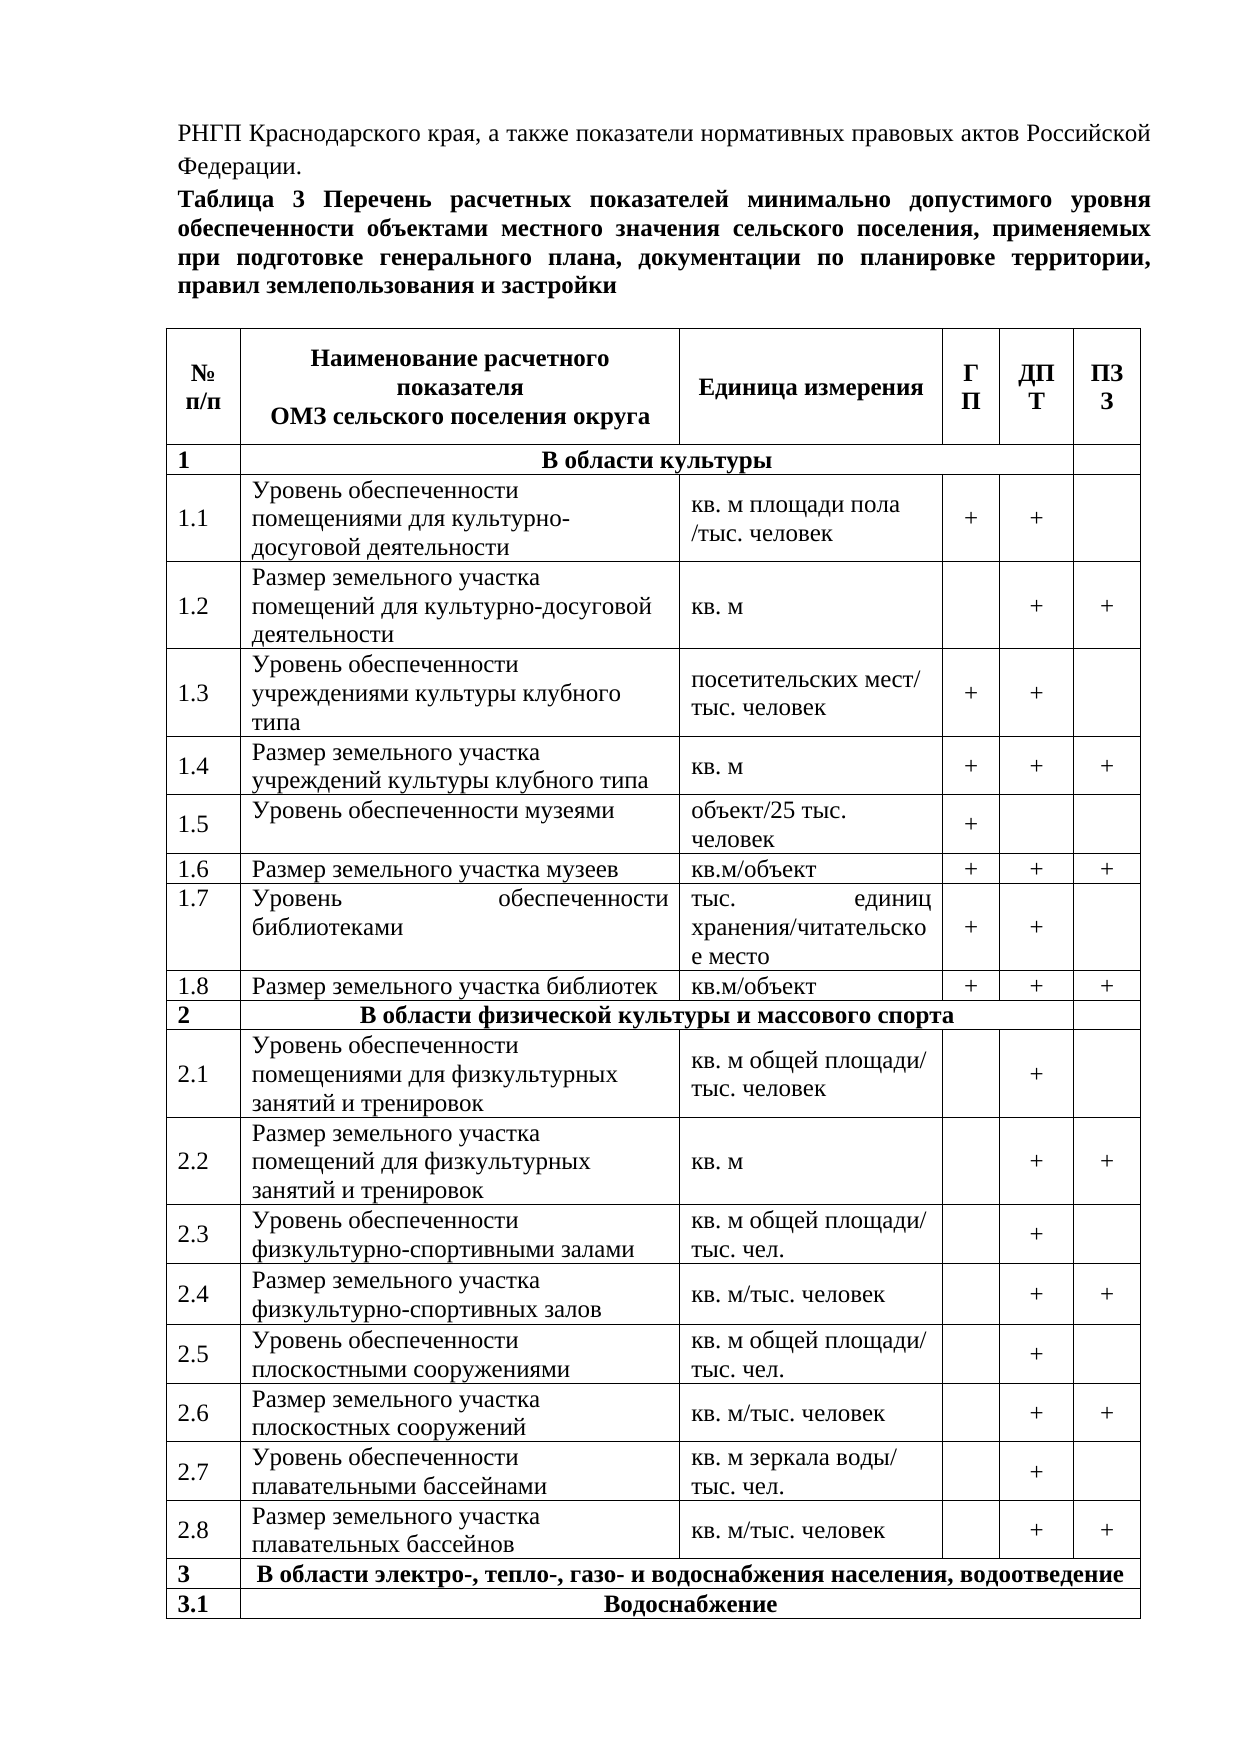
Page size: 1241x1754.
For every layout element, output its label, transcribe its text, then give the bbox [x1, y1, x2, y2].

table_header Единица измерения [680, 329, 942, 444]
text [177, 118, 1152, 180]
table_cell объект/25 тыс. человек [680, 795, 942, 853]
table_cell [1074, 884, 1140, 970]
table_cell + [943, 884, 999, 970]
table_cell посетительских мест/ тыс. человек [680, 649, 942, 736]
table_cell [943, 1030, 999, 1117]
table_cell 2.1 [167, 1030, 240, 1117]
table_cell + [1074, 1264, 1140, 1324]
table_cell кв. м/тыс. человек [680, 1501, 942, 1558]
table_cell Размер земельного участка плавательных бассейнов [241, 1501, 679, 1558]
table_cell 1.6 [167, 854, 240, 882]
table_cell 1.7 [167, 884, 240, 970]
table_cell [1074, 1205, 1140, 1262]
table_cell + [1000, 1384, 1073, 1441]
table_cell + [1074, 854, 1140, 882]
table_cell 2.7 [167, 1442, 240, 1500]
table_cell [1074, 649, 1140, 736]
table_header ПЗЗ [1074, 329, 1140, 444]
table_cell [1074, 1030, 1140, 1117]
table_cell кв. м [680, 737, 942, 794]
table_cell 1 [167, 445, 240, 474]
table_cell кв.м/объект [680, 971, 942, 999]
table_cell Размер земельного участка библиотек [241, 971, 679, 999]
table_cell + [1074, 1384, 1140, 1441]
table_cell + [1000, 649, 1073, 736]
table_cell 2.3 [167, 1205, 240, 1262]
table_cell Размер земельного участка музеев [241, 854, 679, 882]
table_cell кв.м/объект [680, 854, 942, 882]
table_cell [943, 562, 999, 648]
table_cell Размер земельного участка физкультурно-спортивных залов [241, 1264, 679, 1324]
table_cell + [1000, 562, 1073, 648]
table_cell + [1000, 475, 1073, 561]
table_cell кв. м площади пола /тыс. человек [680, 475, 942, 561]
table_cell + [1000, 1030, 1073, 1117]
text Таблица 3 Перечень расчетных показателей минимально допустимого уровня обеспеченности объектами местного значения сельского поселения, применяемых при подготовке генерального плана, документации по планировке территории, правил землепользования и застройки [177, 184, 1152, 299]
table_cell кв. м [680, 562, 942, 648]
table_cell Уровень обеспеченности библиотеками [241, 884, 679, 970]
table_cell + [1000, 1118, 1073, 1204]
table_cell 2 [167, 1001, 240, 1029]
table_cell + [1074, 971, 1140, 999]
table_cell Водоснабжение [241, 1589, 1140, 1618]
table_cell Уровень обеспеченности физкультурно-спортивными залами [241, 1205, 679, 1262]
table_cell 1.3 [167, 649, 240, 736]
table_cell Уровень обеспеченности помещениями для физкультурных занятий и тренировок [241, 1030, 679, 1117]
table_cell + [943, 971, 999, 999]
table_cell [943, 1501, 999, 1558]
table_cell [1074, 795, 1140, 853]
table_cell + [943, 649, 999, 736]
table_cell Уровень обеспеченности помещениями для культурно-досуговой деятельности [241, 475, 679, 561]
table_cell 1.1 [167, 475, 240, 561]
table_cell [1074, 1325, 1140, 1383]
table_cell кв. м общей площади/ тыс. человек [680, 1030, 942, 1117]
table_cell В области физической культуры и массового спорта [241, 1001, 1073, 1029]
table_cell В области культуры [241, 445, 1073, 474]
table_cell [943, 1205, 999, 1262]
table_cell 1.4 [167, 737, 240, 794]
table_cell + [943, 737, 999, 794]
table_cell + [1074, 562, 1140, 648]
table_cell 1.5 [167, 795, 240, 853]
table_cell + [1000, 1501, 1073, 1558]
table_cell + [1000, 1264, 1073, 1324]
table_cell + [943, 795, 999, 853]
table_cell Уровень обеспеченности музеями [241, 795, 679, 853]
table_cell 3 [167, 1559, 240, 1588]
table_cell 2.2 [167, 1118, 240, 1204]
table_cell [1000, 795, 1073, 853]
table_cell + [1000, 884, 1073, 970]
table_cell кв. м [680, 1118, 942, 1204]
table_cell В области электро-, тепло-, газо- и водоснабжения населения, водоотведение [241, 1559, 1140, 1588]
table_cell + [1000, 1205, 1073, 1262]
table_cell + [943, 854, 999, 882]
table_cell + [1000, 1325, 1073, 1383]
table_cell [943, 1264, 999, 1324]
table_cell [943, 1118, 999, 1204]
table_cell [1074, 1442, 1140, 1500]
table_cell кв. м зеркала воды/ тыс. чел. [680, 1442, 942, 1500]
table_cell Уровень обеспеченности плавательными бассейнами [241, 1442, 679, 1500]
table_cell 2.6 [167, 1384, 240, 1441]
table_cell тыс. единиц хранения/читательское место [680, 884, 942, 970]
table_header Наименование расчетного показателя ОМЗ сельского поселения округа [241, 329, 679, 444]
table_header ДПТ [1000, 329, 1073, 444]
table_cell 2.5 [167, 1325, 240, 1383]
table_cell Размер земельного участка помещений для культурно-досуговой деятельности [241, 562, 679, 648]
table_cell + [943, 475, 999, 561]
table_cell + [1000, 737, 1073, 794]
table_cell Уровень обеспеченности учреждениями культуры клубного типа [241, 649, 679, 736]
table_cell кв. м общей площади/ тыс. чел. [680, 1325, 942, 1383]
table_cell кв. м/тыс. человек [680, 1384, 942, 1441]
table_cell кв. м общей площади/ тыс. чел. [680, 1205, 942, 1262]
table_cell 1.8 [167, 971, 240, 999]
table_cell [943, 1384, 999, 1441]
table_cell кв. м/тыс. человек [680, 1264, 942, 1324]
table_cell Размер земельного участка учреждений культуры клубного типа [241, 737, 679, 794]
table_header № п/п [167, 329, 240, 444]
table_cell 2.8 [167, 1501, 240, 1558]
table_cell 1.2 [167, 562, 240, 648]
table_cell [1074, 445, 1140, 474]
table_cell + [1074, 1118, 1140, 1204]
table_cell + [1074, 1501, 1140, 1558]
table_cell Размер земельного участка помещений для физкультурных занятий и тренировок [241, 1118, 679, 1204]
table_header ГП [943, 329, 999, 444]
table_cell [943, 1325, 999, 1383]
table_cell [1074, 475, 1140, 561]
table_cell [1074, 1001, 1140, 1029]
table_cell + [1074, 737, 1140, 794]
table_cell Уровень обеспеченности плоскостными сооружениями [241, 1325, 679, 1383]
table_cell 2.4 [167, 1264, 240, 1324]
table_cell Размер земельного участка плоскостных сооружений [241, 1384, 679, 1441]
table_cell + [1000, 1442, 1073, 1500]
table_cell 3.1 [167, 1589, 240, 1618]
table_cell + [1000, 854, 1073, 882]
table_cell [943, 1442, 999, 1500]
table_cell + [1000, 971, 1073, 999]
